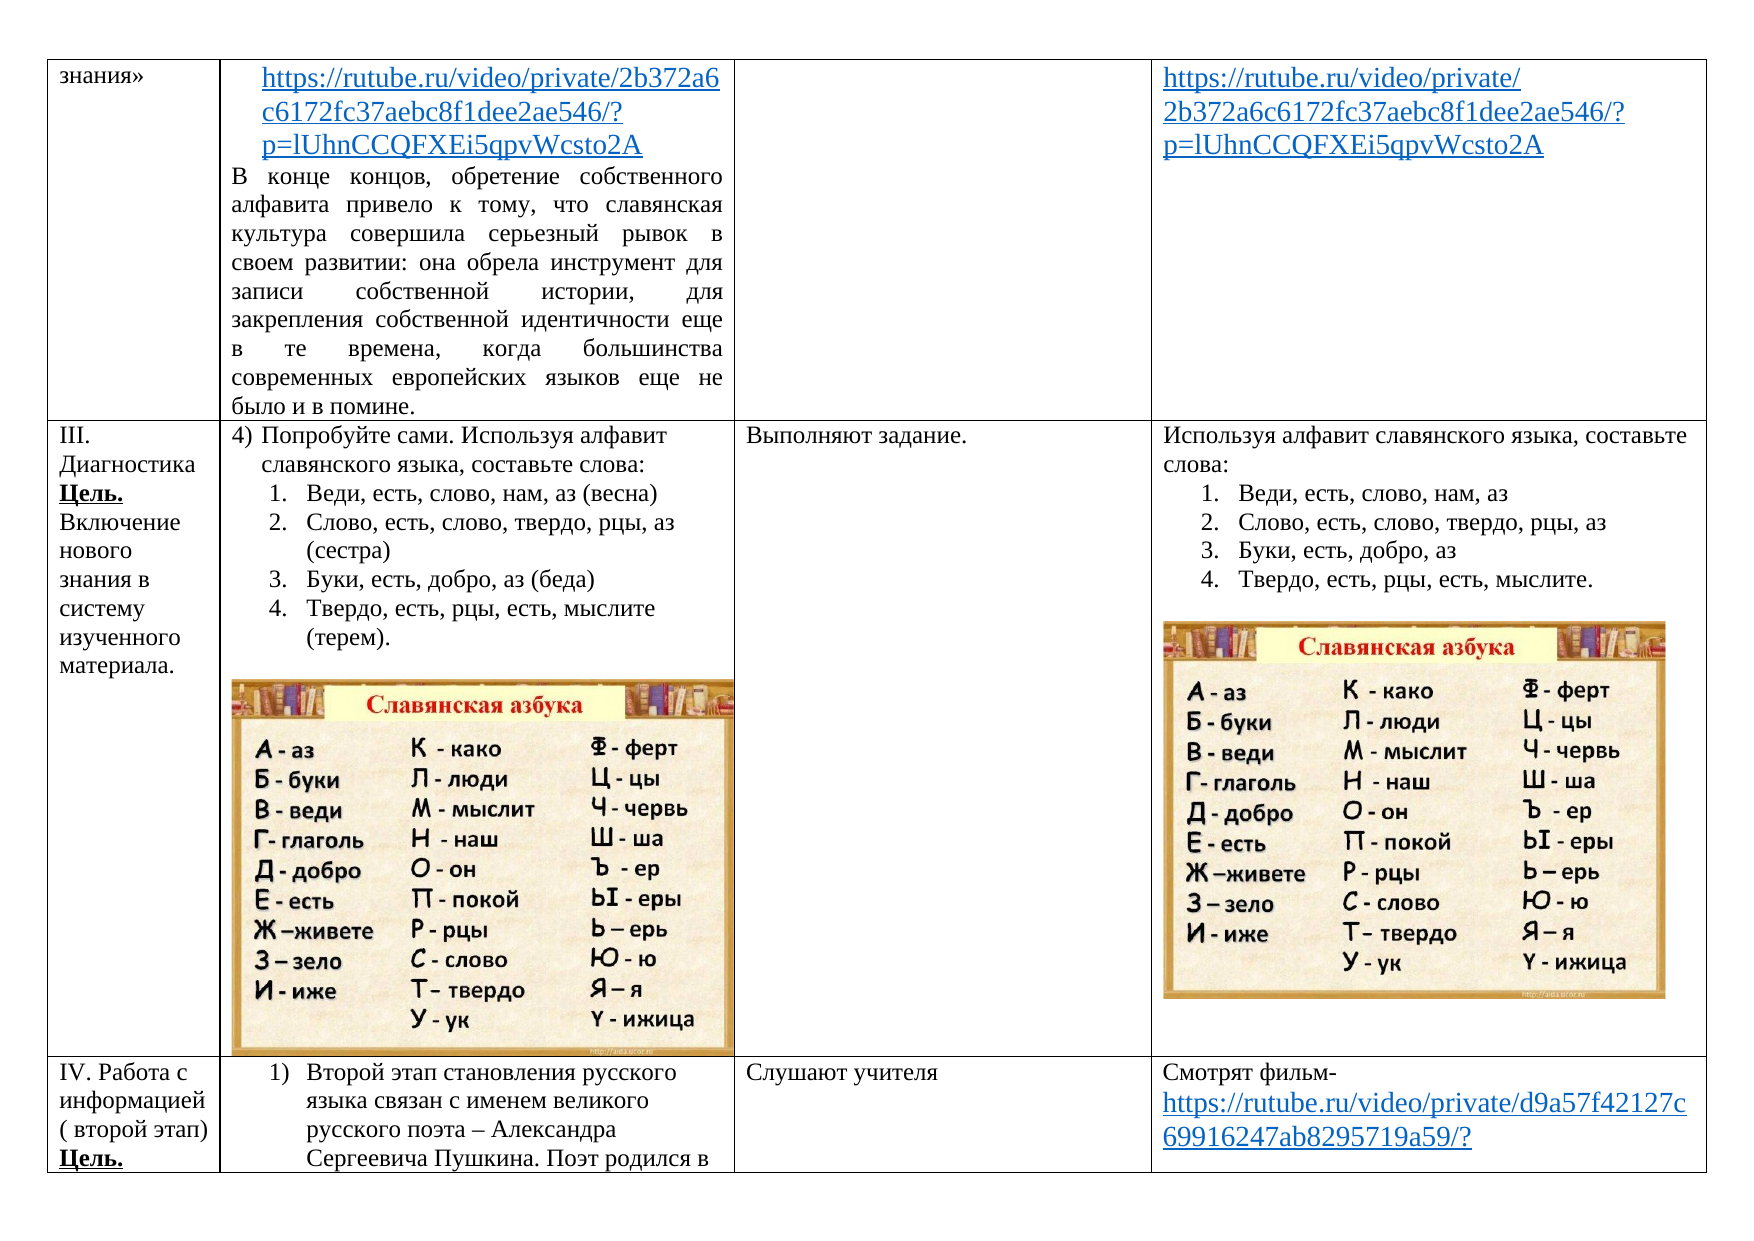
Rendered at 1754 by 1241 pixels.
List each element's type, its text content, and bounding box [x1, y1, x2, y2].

picture [1163, 621, 1666, 999]
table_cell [48, 60, 219, 419]
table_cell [48, 1057, 219, 1172]
picture [231, 679, 734, 1056]
table_cell Используя алфавит славянского языка, составьте слова: Веди, есть, слово, нам, аз Слово, есть, слово, твердо, рцы, аз Буки, есть, добро, аз Твердо, есть, рцы, есть, мыслите. [1152, 421, 1706, 1056]
table_cell Выполняют задание. [735, 421, 1151, 1056]
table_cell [1152, 1057, 1706, 1172]
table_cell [735, 60, 1151, 419]
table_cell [221, 60, 734, 419]
table_cell III. Диагностика Цель. Включение нового знания в систему изученного материала. [48, 421, 219, 1056]
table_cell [735, 1057, 1151, 1172]
table_cell Попробуйте сами. Используя алфавит славянского языка, составьте слова: Веди, есть, слово, нам, аз (весна) Слово, есть, слово, твердо, рцы, аз (сестра) Буки, есть, добро, аз (беда) Твердо, есть, рцы, есть, мыслите (терем). [221, 421, 734, 1056]
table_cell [1152, 60, 1706, 419]
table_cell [221, 1057, 734, 1172]
